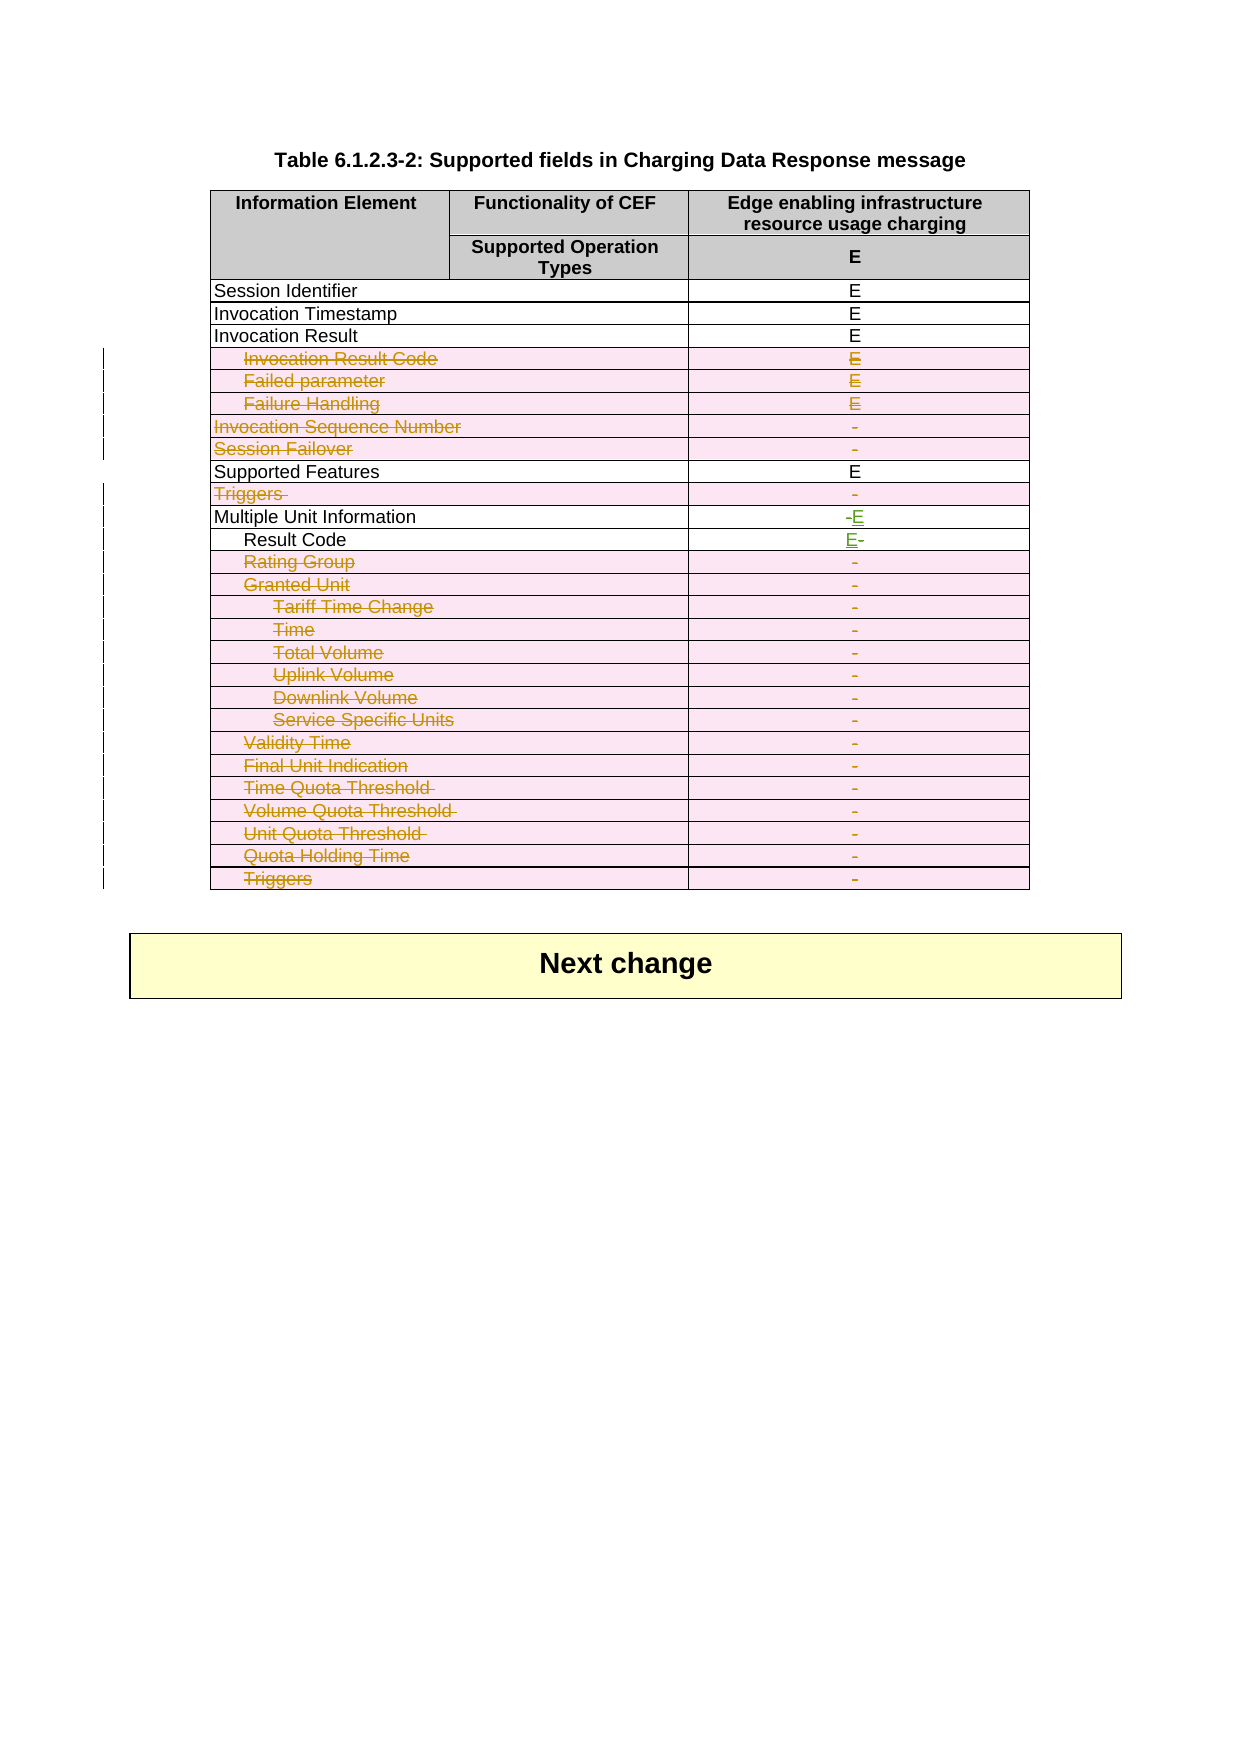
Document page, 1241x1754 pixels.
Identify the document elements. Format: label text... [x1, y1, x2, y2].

table_header Information Element [211, 191, 449, 279]
table_cell Invocation Timestamp [211, 303, 688, 324]
table_cell [689, 529, 1029, 550]
table_cell [689, 506, 1029, 527]
table_cell Supported Operation Types [450, 236, 688, 279]
table_header Next change [131, 934, 1121, 998]
table_cell Invocation Result [211, 325, 688, 347]
table_cell Multiple Unit Information [211, 506, 688, 527]
table_cell Result Code [211, 529, 688, 550]
text Table 6.1.2.3-2: Supported fields in Charging Data Response message [118, 148, 1122, 172]
table_cell Session Identifier [211, 280, 688, 301]
table_cell E [689, 236, 1029, 279]
table_header Functionality of CEF [450, 191, 688, 234]
table_header Edge enabling infrastructure resource usage charging [689, 191, 1029, 234]
table_cell E [689, 325, 1029, 347]
table_cell Supported Features [211, 461, 688, 482]
table_cell E [689, 280, 1029, 301]
table_cell E [689, 461, 1029, 482]
table_cell E [689, 303, 1029, 324]
